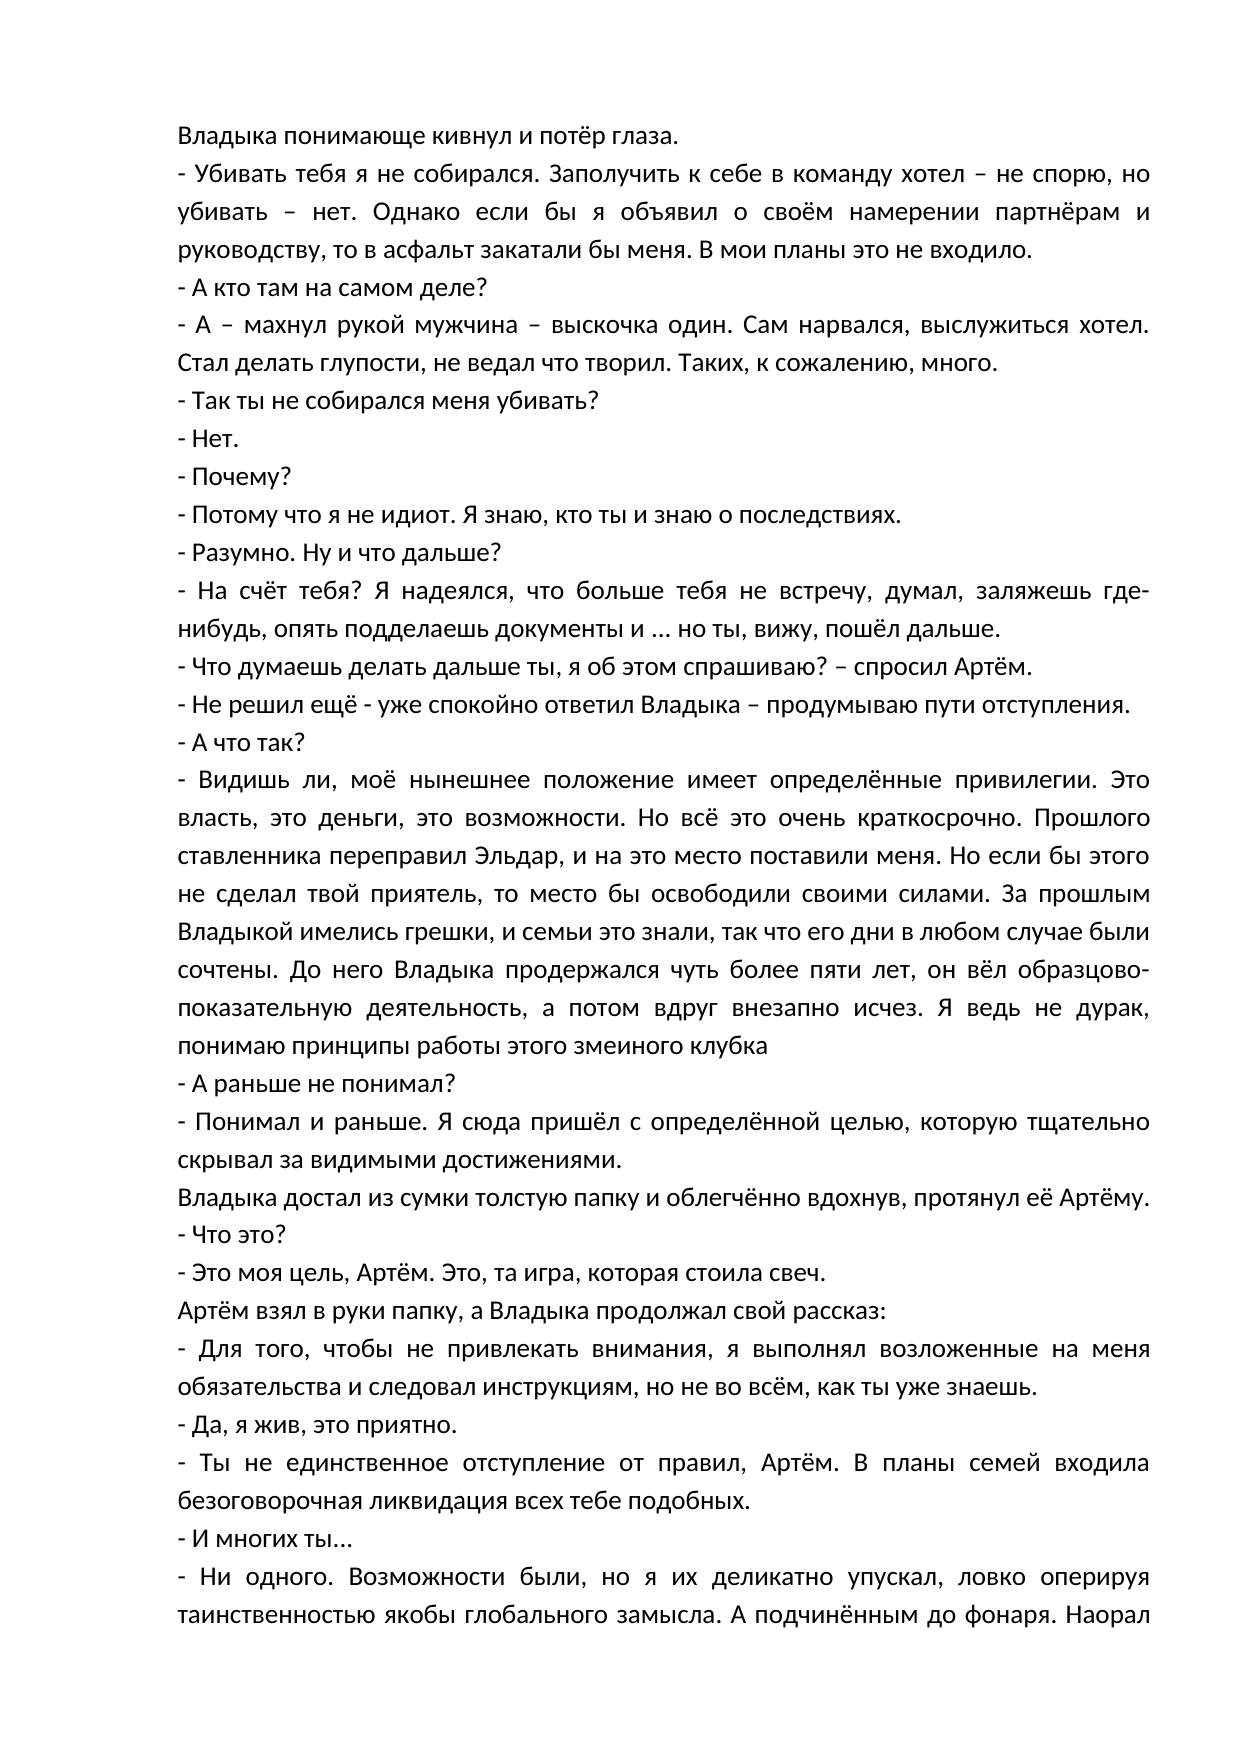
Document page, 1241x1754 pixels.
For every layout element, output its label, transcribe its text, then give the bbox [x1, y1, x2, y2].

text - А раньше не понимал? [177, 1066, 1152, 1099]
text - Почему? [177, 459, 1152, 492]
text - Что это? [177, 1218, 1152, 1251]
text Владыка достал из сумки толстую папку и облегчённо вдохнув, протянул её Артёму. [177, 1180, 1152, 1213]
text - Видишь ли, моё нынешнее положение имеет определённые привилегии. Это власть, это деньги, это возможности. Но всё это очень краткосрочно. Прошлого ставленника переправил Эльдар, и на это место поставили меня. Но если бы этого не сделал твой приятель, то место бы освободили своими силами. За прошлым Владыкой имелись грешки, и семьи это знали, так что его дни в любом случае были сочтены. До него Владыка продержался чуть более пяти лет, он вёл образцово-показательную деятельность, а потом вдруг внезапно исчез. Я ведь не дурак, понимаю принципы работы этого змеиного клубка [177, 763, 1152, 1061]
text - Не решил ещё - уже спокойно ответил Владыка – продумываю пути отступления. [177, 687, 1152, 720]
text - На счёт тебя? Я надеялся, что больше тебя не встречу, думал, заляжешь где-нибудь, опять подделаешь документы и ... но ты, вижу, пошёл дальше. [177, 573, 1152, 644]
text - Так ты не собирался меня убивать? [177, 383, 1152, 417]
text - Что думаешь делать дальше ты, я об этом спрашиваю? – спросил Артём. [177, 649, 1152, 682]
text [177, 1559, 1152, 1630]
text - Для того, чтобы не привлекать внимания, я выполнял возложенные на меня обязательства и следовал инструкциям, но не во всём, как ты уже знаешь. [177, 1331, 1152, 1402]
text - Убивать тебя я не собирался. Заполучить к себе в команду хотел – не спорю, но убивать – нет. Однако если бы я объявил о своём намерении партнёрам и руководству, то в асфальт закатали бы меня. В мои планы это не входило. [177, 156, 1152, 265]
text - Ты не единственное отступление от правил, Артём. В планы семей входила безоговорочная ликвидация всех тебе подобных. [177, 1445, 1152, 1516]
text - Понимал и раньше. Я сюда пришёл с определённой целью, которую тщательно скрывал за видимыми достижениями. [177, 1104, 1152, 1175]
text Владыка понимающе кивнул и потёр глаза. [177, 118, 1152, 151]
text - А – махнул рукой мужчина – выскочка один. Сам нарвался, выслужиться хотел. Стал делать глупости, не ведал что творил. Таких, к сожалению, много. [177, 308, 1152, 379]
text - Это моя цель, Артём. Это, та игра, которая стоила свеч. [177, 1256, 1152, 1289]
text - Да, я жив, это приятно. [177, 1407, 1152, 1440]
text - Потому что я не идиот. Я знаю, кто ты и знаю о последствиях. [177, 497, 1152, 530]
text - Нет. [177, 421, 1152, 454]
text - И многих ты... [177, 1521, 1152, 1554]
text - Разумно. Ну и что дальше? [177, 535, 1152, 568]
text - А что так? [177, 725, 1152, 758]
text Артём взял в руки папку, а Владыка продолжал свой рассказ: [177, 1293, 1152, 1327]
text - А кто там на самом деле? [177, 270, 1152, 303]
